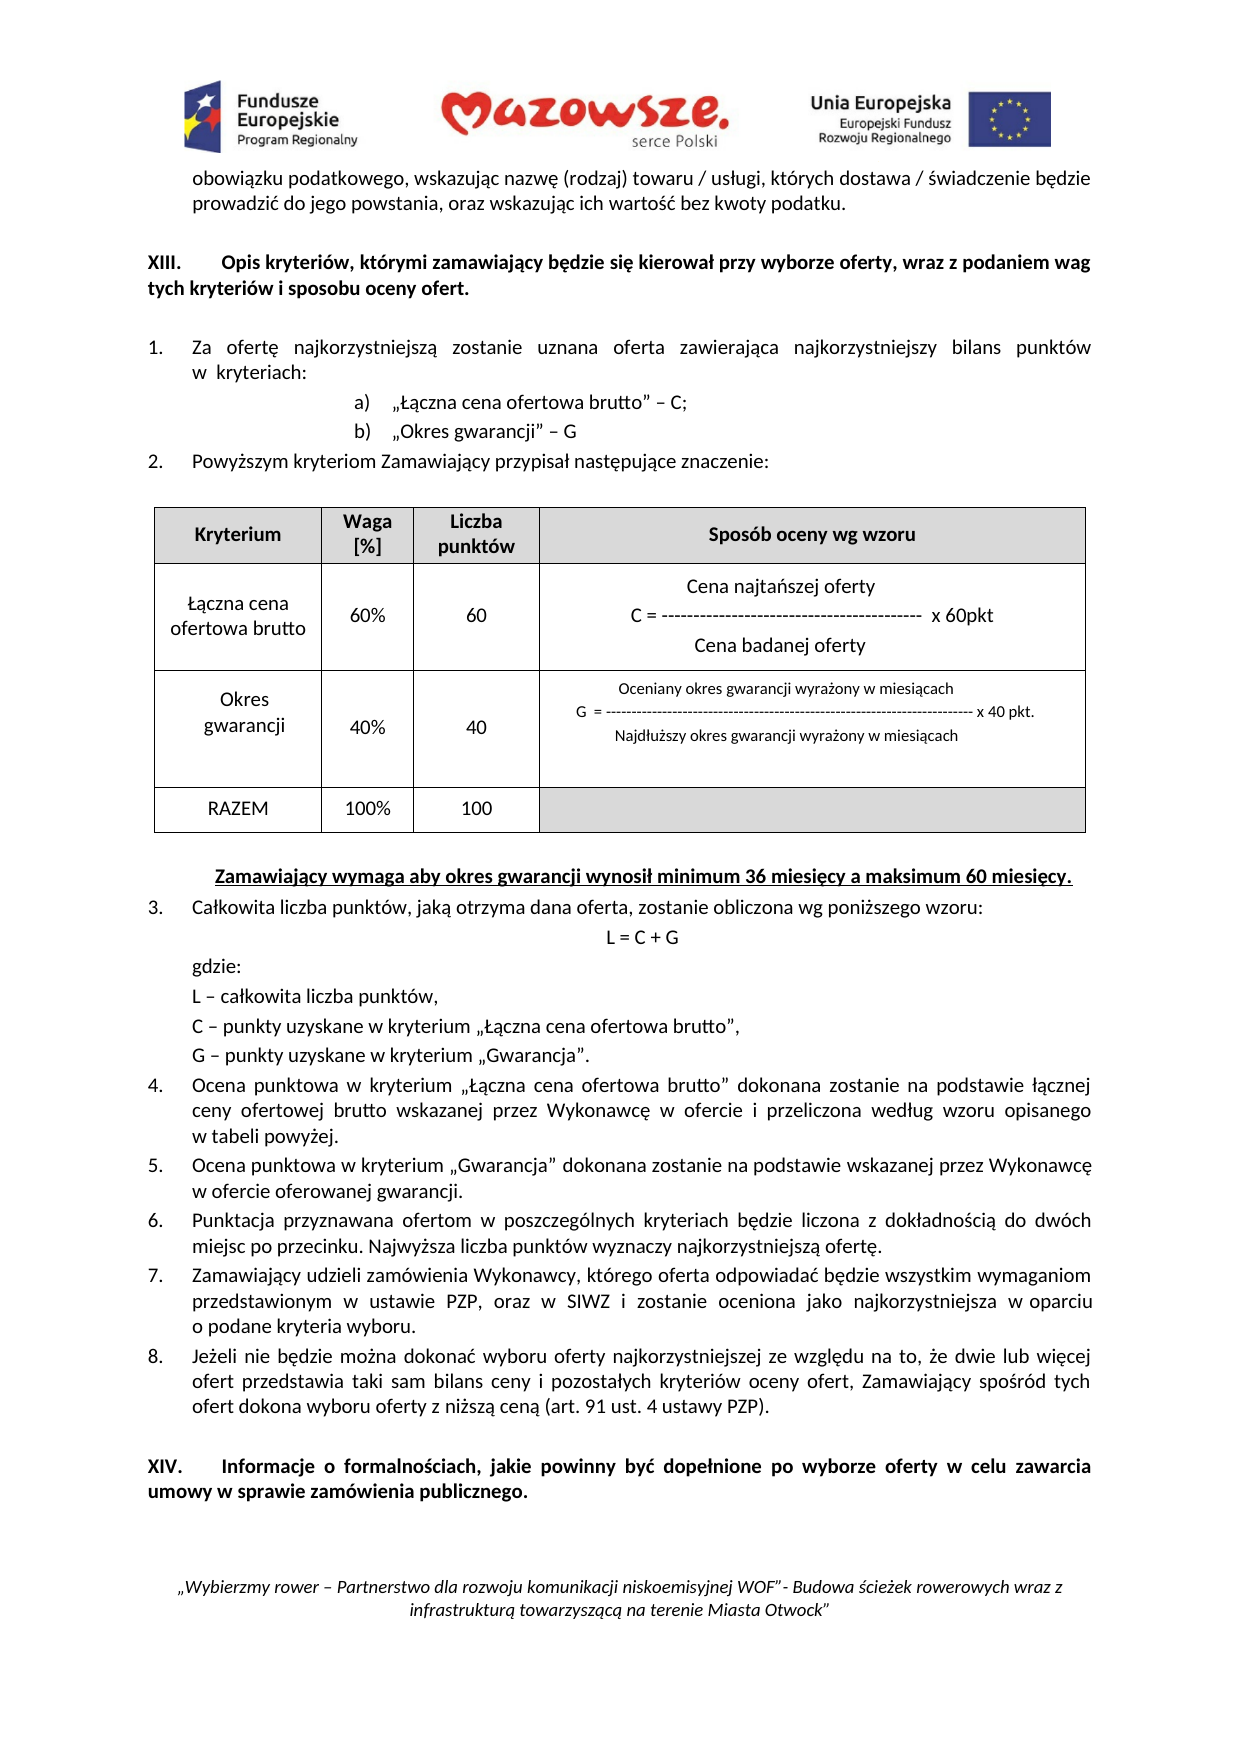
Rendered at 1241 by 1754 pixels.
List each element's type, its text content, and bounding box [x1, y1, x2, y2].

table_cell Okres gwarancji [155, 671, 321, 787]
table_cell Łączna cena ofertowa brutto [155, 564, 321, 670]
table_cell RAZEM [155, 788, 321, 832]
list Zamawiający udzieli zamówienia Wykonawcy, którego oferta odpowiadać będzie wszystkim wymaganiom przedstawionym w ustawie PZP, oraz w SIWZ i zostanie oceniona jako najkorzystniejsza w oparciu o podane kryteria wyboru. [148, 1262, 1093, 1339]
table_header Liczba punktów [414, 508, 539, 563]
list Ocena punktowa w kryterium „Gwarancja” dokonana zostanie na podstawie wskazanej przez Wykonawcę w ofercie oferowanej gwarancji. [148, 1152, 1093, 1203]
table_cell 100% [322, 788, 413, 832]
list „Okres gwarancji” – G [354, 418, 1093, 444]
text gdzie: [192, 954, 1093, 979]
table_cell 40 [414, 671, 539, 787]
list Punktacja przyznawana ofertom w poszczególnych kryteriach będzie liczona z dokładnością do dwóch miejsc po przecinku. Najwyższa liczba punktów wyznaczy najkorzystniejszą ofertę. [148, 1207, 1093, 1258]
list Całkowita liczba punktów, jaką otrzyma dana oferta, zostanie obliczona wg poniższego wzoru: [148, 894, 1093, 920]
list Jeżeli nie będzie można dokonać wyboru oferty najkorzystniejszej ze względu na to, że dwie lub więcej ofert przedstawia taki sam bilans ceny i pozostałych kryteriów oceny ofert, Zamawiający spośród tych ofert dokona wyboru oferty z niższą ceną (art. 91 ust. 4 ustawy PZP). [148, 1343, 1093, 1419]
text L – całkowita liczba punktów, [192, 983, 1093, 1009]
picture [147, 73, 1093, 165]
list Powyższym kryteriom Zamawiający przypisał następujące znaczenie: [148, 448, 1093, 473]
list „Łączna cena ofertowa brutto” – C; [354, 389, 1093, 414]
list Ocena punktowa w kryterium „Łączna cena ofertowa brutto” dokonana zostanie na podstawie łącznej ceny ofertowej brutto wskazanej przez Wykonawcę w ofercie i przeliczona według wzoru opisanego w tabeli powyżej. [148, 1072, 1093, 1148]
text Zamawiający wymaga aby okres gwarancji wynosił minimum 36 miesięcy a maksimum 60 miesięcy. [215, 863, 1093, 888]
text XIII. Opis kryteriów, którymi zamawiający będzie się kierował przy wyborze oferty, wraz z podaniem wag tych kryteriów i sposobu oceny ofert. [148, 249, 1093, 300]
table_cell Cena najtańszej oferty C = ----------------------------------------- x 60pkt Cena badanej oferty [540, 564, 1085, 670]
table_header Waga [%] [322, 508, 413, 563]
table_cell 60 [414, 564, 539, 670]
text L = C + G [192, 924, 1093, 949]
table_header Sposób oceny wg wzoru [540, 508, 1085, 563]
text XIV. Informacje o formalnościach, jakie powinny być dopełnione po wyborze oferty w celu zawarcia umowy w sprawie zamówienia publicznego. [148, 1453, 1093, 1504]
table_cell 100 [414, 788, 539, 832]
table_cell 40% [322, 671, 413, 787]
table_cell [540, 788, 1085, 832]
text G – punkty uzyskane w kryterium „Gwarancja”. [192, 1042, 1093, 1068]
table_cell 60% [322, 564, 413, 670]
table_header Kryterium [155, 508, 321, 563]
table_cell Oceniany okres gwarancji wyrażony w miesiącach G = ------------------------------------------------------------------------ x 40 pkt. Najdłuższy okres gwarancji wyrażony w miesiącach [540, 671, 1085, 787]
list Za ofertę najkorzystniejszą zostanie uznana oferta zawierająca najkorzystniejszy bilans punktów w kryteriach: [148, 334, 1093, 385]
text C – punkty uzyskane w kryterium „Łączna cena ofertowa brutto”, [192, 1013, 1093, 1038]
